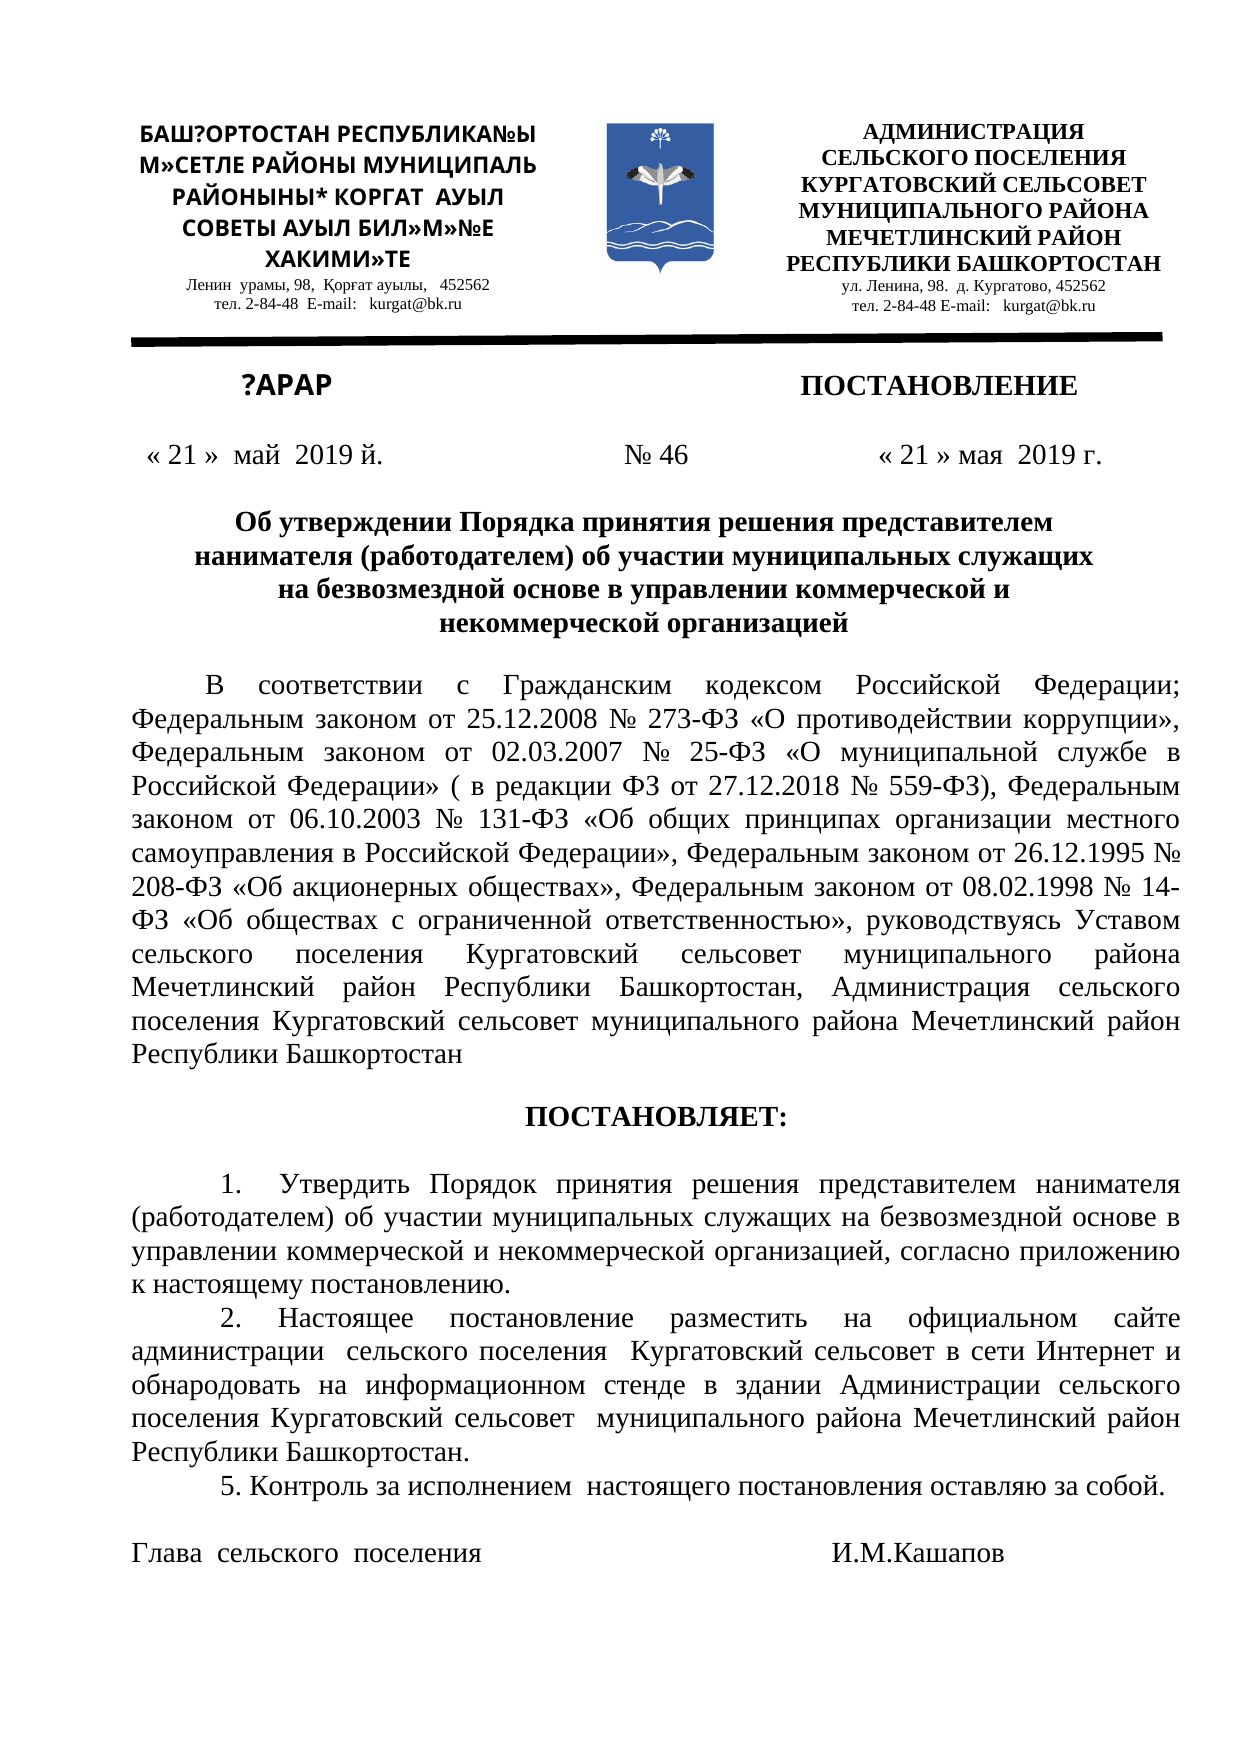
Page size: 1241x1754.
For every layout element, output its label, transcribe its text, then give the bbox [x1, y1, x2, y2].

table_header [556, 118, 764, 335]
table_header Об утверждении Порядка принятия решения представителем нанимателя (работодателем) об участии муниципальных служащих на безвозмездной основе в управлении коммерческой и некоммерческой организацией [176, 471, 1111, 639]
text ПОСТАНОВЛЯЕТ: [131, 1099, 1181, 1132]
table_header БАШ?ОРТОСТАН РЕСПУБЛИКА№Ы М»СЕТЛЕ РАЙОНЫ МУНИЦИПАЛЬ РАЙОНЫНЫ* КОРГАТ АУЫЛ СОВЕТЫ АУЫЛ БИЛ»М»№Е ХАКИМИ»ТЕ Ленин урамы, 98, Қорғат ауылы, 452562 тел. 2-84-48 E-mail: kurgat@bk.ru [120, 118, 556, 335]
text ?АРАР ПОСТАНОВЛЕНИЕ [196, 364, 1181, 404]
text В соответствии с Гражданским кодексом Российской Федерации; Федеральным законом от 25.12.2008 № 273-ФЗ «О противодействии коррупции», Федеральным законом от 02.03.2007 № 25-ФЗ «О муниципальной службе в Российской Федерации» ( в редакции ФЗ от 27.12.2018 № 559-ФЗ), Федеральным законом от 06.10.2003 № 131-ФЗ «Об общих принципах организации местного самоуправления в Российской Федерации», Федеральным законом от 26.12.1995 № 208-ФЗ «Об акционерных обществах», Федеральным законом от 08.02.1998 № 14-ФЗ «Об обществах с ограниченной ответственностью», руководствуясь Уставом сельского поселения Кургатовский сельсовет муниципального района Мечетлинский район Республики Башкортостан, Администрация сельского поселения Кургатовский сельсовет муниципального района Мечетлинский район Республики Башкортостан [131, 667, 1181, 1070]
table_header АДМИНИСТРАЦИЯ СЕЛЬСКОГО ПОСЕЛЕНИЯ КУРГАТОВСКИЙ СЕЛЬСОВЕТ МУНИЦИПАЛЬНОГО РАЙОНА МЕЧЕТЛИНСКИЙ РАЙОН РЕСПУБЛИКИ БАШКОРТОСТАН ул. Ленина, 98. д. Кургатово, 452562 тел. 2-84-48 E-mail: kurgat@bk.ru [764, 118, 1183, 335]
text 2. Настоящее постановление разместить на официальном сайте администрации сельского поселения Кургатовский сельсовет в сети Интернет и обнародовать на информационном стенде в здании Администрации сельского поселения Кургатовский сельсовет муниципального района Мечетлинский район Республики Башкортостан. [131, 1300, 1181, 1468]
text Глава сельского поселения И.М.Кашапов [131, 1535, 1181, 1568]
list Утвердить Порядок принятия решения представителем нанимателя (работодателем) об участии муниципальных служащих на безвозмездной основе в управлении коммерческой и некоммерческой организацией, согласно приложению к настоящему постановлению. [131, 1166, 1181, 1300]
picture [602, 118, 718, 279]
text « 21 » май 2019 й. № 46 « 21 » мая 2019 г. [131, 437, 1181, 471]
text 5. Контроль за исполнением настоящего постановления оставляю за собой. [131, 1468, 1181, 1501]
